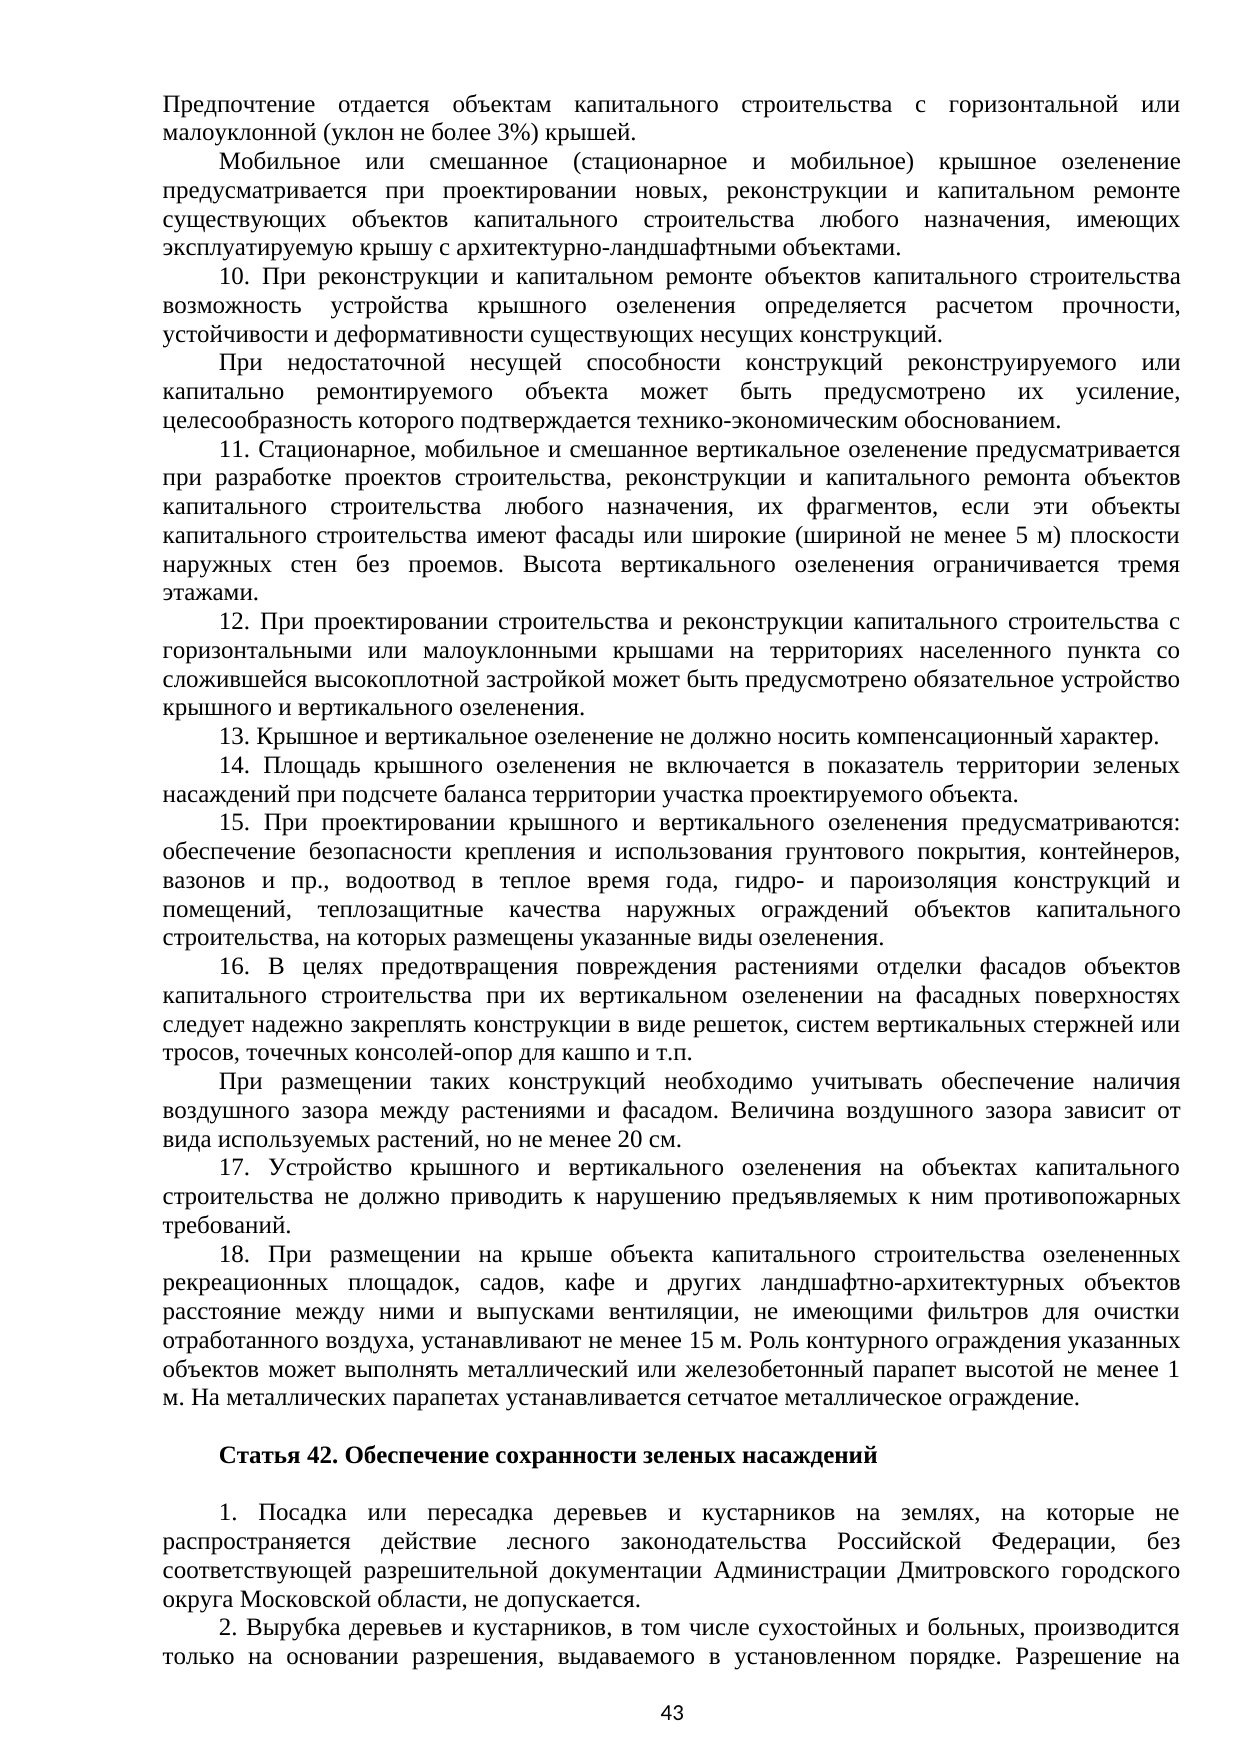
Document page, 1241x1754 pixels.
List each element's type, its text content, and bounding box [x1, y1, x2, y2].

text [162, 1612, 1181, 1670]
text 16. В целях предотвращения повреждения растениями отделки фасадов объектов капитального строительства при их вертикальном озеленении на фасадных поверхностях следует надежно закреплять конструкции в виде решеток, систем вертикальных стержней или тросов, точечных консолей-опор для кашпо и т.п. [162, 951, 1181, 1066]
text 13. Крышное и вертикальное озеленение не должно носить компенсационный характер. [162, 721, 1181, 750]
text 18. При размещении на крыше объекта капитального строительства озелененных рекреационных площадок, садов, кафе и других ландшафтно-архитектурных объектов расстояние между ними и выпусками вентиляции, не имеющими фильтров для очистки отработанного воздуха, устанавливают не менее 15 м. Роль контурного ограждения указанных объектов может выполнять металлический или железобетонный парапет высотой не менее 1 м. На металлических парапетах устанавливается сетчатое металлическое ограждение. [162, 1239, 1181, 1411]
text 17. Устройство крышного и вертикального озеленения на объектах капитального строительства не должно приводить к нарушению предъявляемых к ним противопожарных требований. [162, 1152, 1181, 1239]
title Статья 42. Обеспечение сохранности зеленых насаждений [162, 1440, 1181, 1469]
text 15. При проектировании крышного и вертикального озеленения предусматриваются: обеспечение безопасности крепления и использования грунтового покрытия, контейнеров, вазонов и пр., водоотвод в теплое время года, гидро- и пароизоляция конструкций и помещений, теплозащитные качества наружных ограждений объектов капитального строительства, на которых размещены указанные виды озеленения. [162, 807, 1181, 951]
text Мобильное или смешанное (стационарное и мобильное) крышное озеленение предусматривается при проектировании новых, реконструкции и капитальном ремонте существующих объектов капитального строительства любого назначения, имеющих эксплуатируемую крышу с архитектурно-ландшафтными объектами. [162, 146, 1181, 261]
text 10. При реконструкции и капитальном ремонте объектов капитального строительства возможность устройства крышного озеленения определяется расчетом прочности, устойчивости и деформативности существующих несущих конструкций. [162, 261, 1181, 347]
text 1. Посадка или пересадка деревьев и кустарников на землях, на которые не распространяется действие лесного законодательства Российской Федерации, без соответствующей разрешительной документации Администрации Дмитровского городского округа Московской области, не допускается. [162, 1497, 1181, 1612]
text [162, 89, 1181, 146]
text 11. Стационарное, мобильное и смешанное вертикальное озеленение предусматривается при разработке проектов строительства, реконструкции и капитального ремонта объектов капитального строительства любого назначения, их фрагментов, если эти объекты капитального строительства имеют фасады или широкие (шириной не менее 5 м) плоскости наружных стен без проемов. Высота вертикального озеленения ограничивается тремя этажами. [162, 434, 1181, 606]
text 14. Площадь крышного озеленения не включается в показатель территории зеленых насаждений при подсчете баланса территории участка проектируемого объекта. [162, 750, 1181, 807]
text При размещении таких конструкций необходимо учитывать обеспечение наличия воздушного зазора между растениями и фасадом. Величина воздушного зазора зависит от вида используемых растений, но не менее 20 см. [162, 1066, 1181, 1152]
text При недостаточной несущей способности конструкций реконструируемого или капитально ремонтируемого объекта может быть предусмотрено их усиление, целесообразность которого подтверждается технико-экономическим обоснованием. [162, 347, 1181, 434]
text 12. При проектировании строительства и реконструкции капитального строительства с горизонтальными или малоуклонными крышами на территориях населенного пункта со сложившейся высокоплотной застройкой может быть предусмотрено обязательное устройство крышного и вертикального озеленения. [162, 606, 1181, 721]
